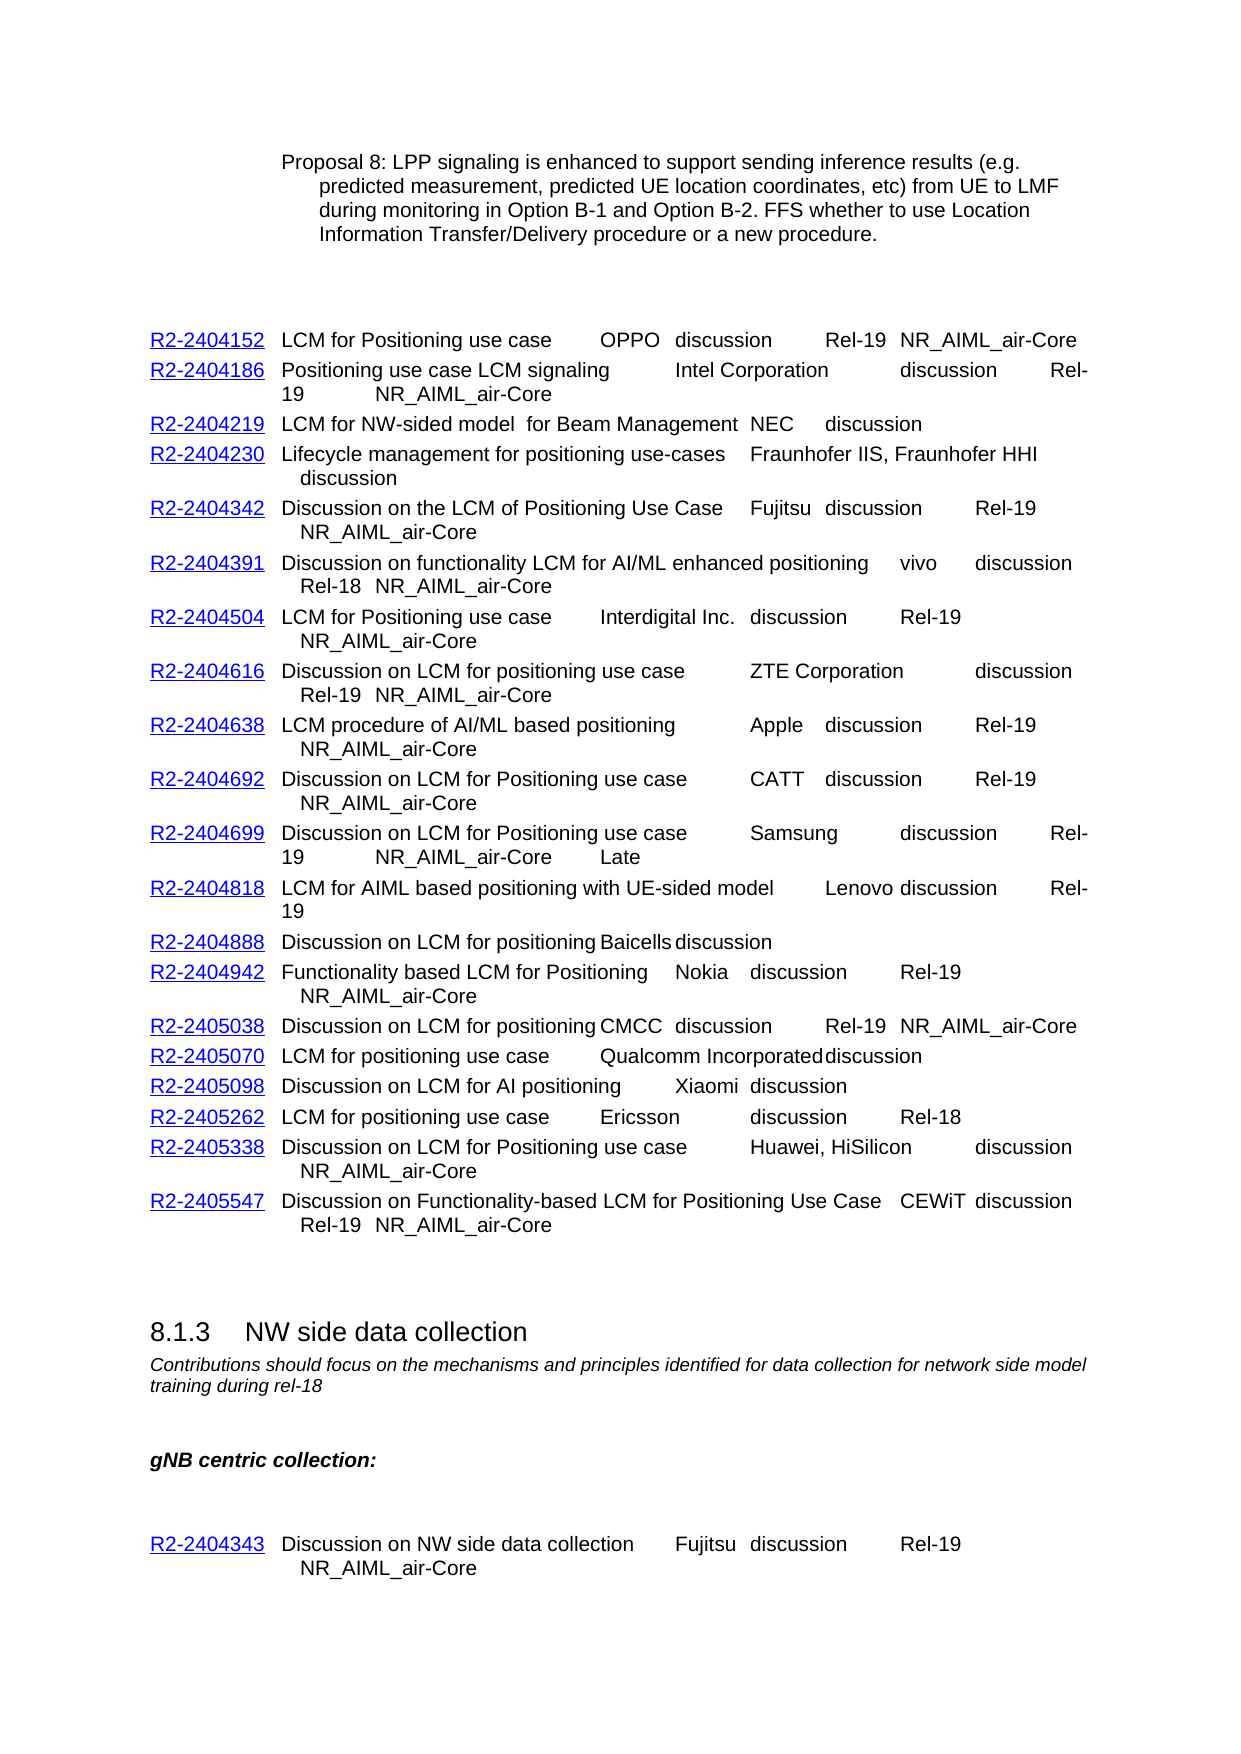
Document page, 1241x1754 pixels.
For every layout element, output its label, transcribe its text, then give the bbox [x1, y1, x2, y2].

title R2-2404942 Functionality based LCM for Positioning Nokia discussion Rel-19 NR_AIML_air-Core [150, 960, 1090, 1008]
title R2-2404504 LCM for Positioning use case Interdigital Inc. discussion Rel-19 NR_AIML_air-Core [150, 604, 1090, 652]
title R2-2404616 Discussion on LCM for positioning use case ZTE Corporation discussion Rel-19 NR_AIML_air-Core [150, 659, 1090, 707]
title R2-2404342 Discussion on the LCM of Positioning Use Case Fujitsu discussion Rel-19 NR_AIML_air-Core [150, 496, 1090, 544]
title R2-2405098 Discussion on LCM for AI positioning Xiaomi discussion [150, 1074, 1090, 1098]
text Proposal 8: LPP signaling is enhanced to support sending inference results (e.g. predicted measurement, predicted UE location coordinates, etc) from UE to LMF during monitoring in Option B-1 and Option B-2. FFS whether to use Location Information Transfer/Delivery procedure or a new procedure. [281, 150, 1090, 246]
text Contributions should focus on the mechanisms and principles identified for data collection for network side model training during rel-18 [150, 1353, 1090, 1397]
title R2-2405338 Discussion on LCM for Positioning use case Huawei, HiSilicon discussion NR_AIML_air-Core [150, 1135, 1090, 1183]
title R2-2404692 Discussion on LCM for Positioning use case CATT discussion Rel-19 NR_AIML_air-Core [150, 767, 1090, 815]
title R2-2405262 LCM for positioning use case Ericsson discussion Rel-18 [150, 1104, 1090, 1128]
title R2-2405070 LCM for positioning use case Qualcomm Incorporated discussion [150, 1044, 1090, 1068]
title R2-2404230 Lifecycle management for positioning use-cases Fraunhofer IIS, Fraunhofer HHI discussion [150, 442, 1090, 490]
title R2-2404638 LCM procedure of AI/ML based positioning Apple discussion Rel-19 NR_AIML_air-Core [150, 713, 1090, 761]
title R2-2404818 LCM for AIML based positioning with UE-sided model Lenovo discussion Rel-19 [150, 875, 1090, 923]
title R2-2404343 Discussion on NW side data collection Fujitsu discussion Rel-19 NR_AIML_air-Core [150, 1532, 1090, 1580]
title R2-2404186 Positioning use case LCM signaling Intel Corporation discussion Rel-19 NR_AIML_air-Core [150, 358, 1090, 406]
title R2-2404152 LCM for Positioning use case OPPO discussion Rel-19 NR_AIML_air-Core [150, 327, 1090, 351]
title R2-2404699 Discussion on LCM for Positioning use case Samsung discussion Rel-19 NR_AIML_air-Core Late [150, 821, 1090, 869]
title R2-2405547 Discussion on Functionality-based LCM for Positioning Use Case CEWiT discussion Rel-19 NR_AIML_air-Core [150, 1189, 1090, 1237]
title R2-2404219 LCM for NW-sided model for Beam Management NEC discussion [150, 412, 1090, 436]
subtitle 8.1.3 NW side data collection [150, 1316, 1090, 1347]
subtitle gNB centric collection: [150, 1447, 1090, 1471]
title R2-2404391 Discussion on functionality LCM for AI/ML enhanced positioning vivo discussion Rel-18 NR_AIML_air-Core [150, 550, 1090, 598]
title R2-2405038 Discussion on LCM for positioning CMCC discussion Rel-19 NR_AIML_air-Core [150, 1014, 1090, 1038]
title R2-2404888 Discussion on LCM for positioning Baicells discussion [150, 929, 1090, 953]
